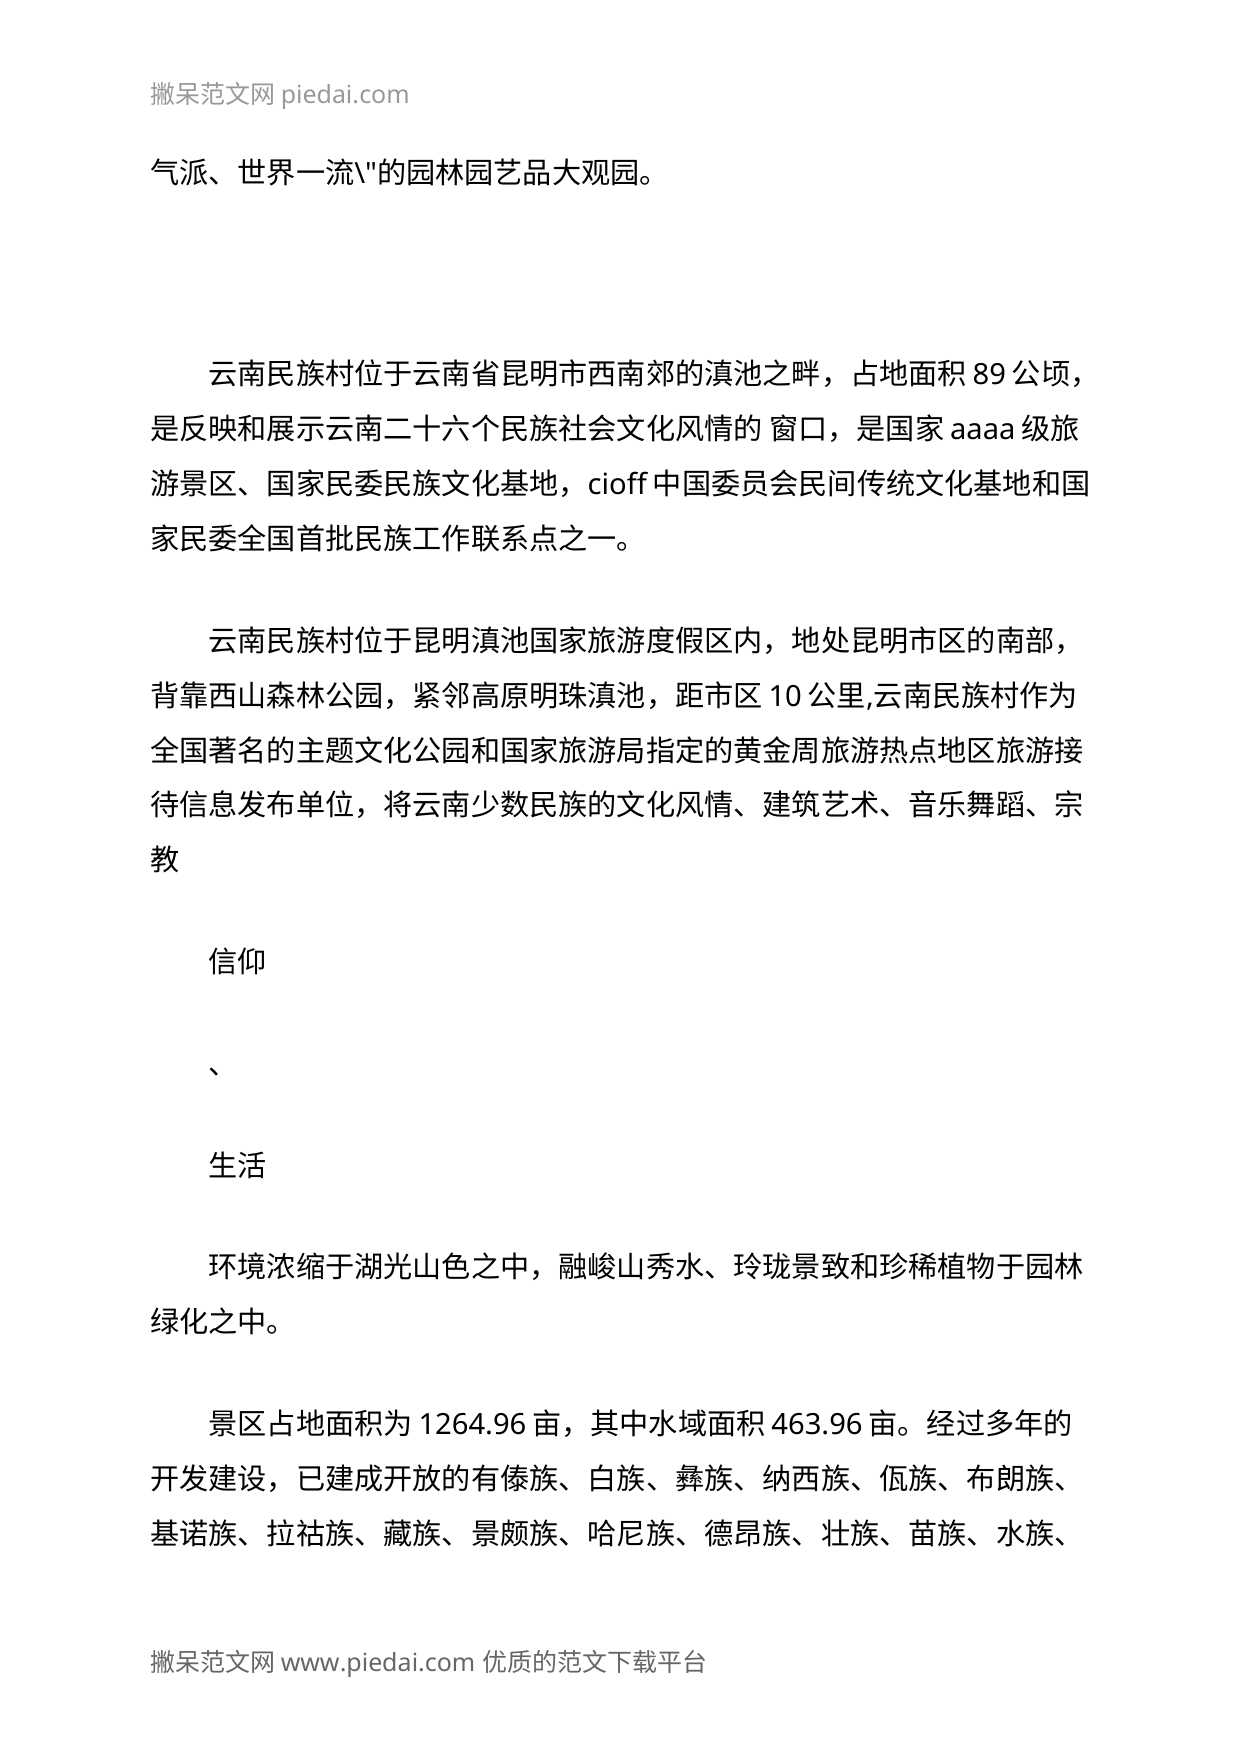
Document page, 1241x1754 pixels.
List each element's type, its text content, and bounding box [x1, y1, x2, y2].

text 云南民族村位于昆明滇池国家旅游度假区内，地处昆明市区的南部，背靠西山森林公园，紧邻高原明珠滇池，距市区10公里,云南民族村作为全国著名的主题文化公园和国家旅游局指定的黄金周旅游热点地区旅游接待信息发布单位，将云南少数民族的文化风情、建筑艺术、音乐舞蹈、宗教 [150, 617, 1090, 879]
text 云南民族村位于云南省昆明市西南郊的滇池之畔，占地面积89公顷，是反映和展示云南二十六个民族社会文化风情的 窗口，是国家aaaa级旅游景区、国家民委民族文化基地，cioff中国委员会民间传统文化基地和国家民委全国首批民族工作联系点之一。 [150, 350, 1090, 558]
text 、 [150, 1040, 1090, 1083]
text 生活 [150, 1142, 1090, 1184]
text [150, 1401, 1090, 1553]
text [150, 150, 1090, 192]
text 信仰 [150, 939, 1090, 981]
text 环境浓缩于湖光山色之中，融峻山秀水、玲珑景致和珍稀植物于园林绿化之中。 [150, 1244, 1090, 1341]
